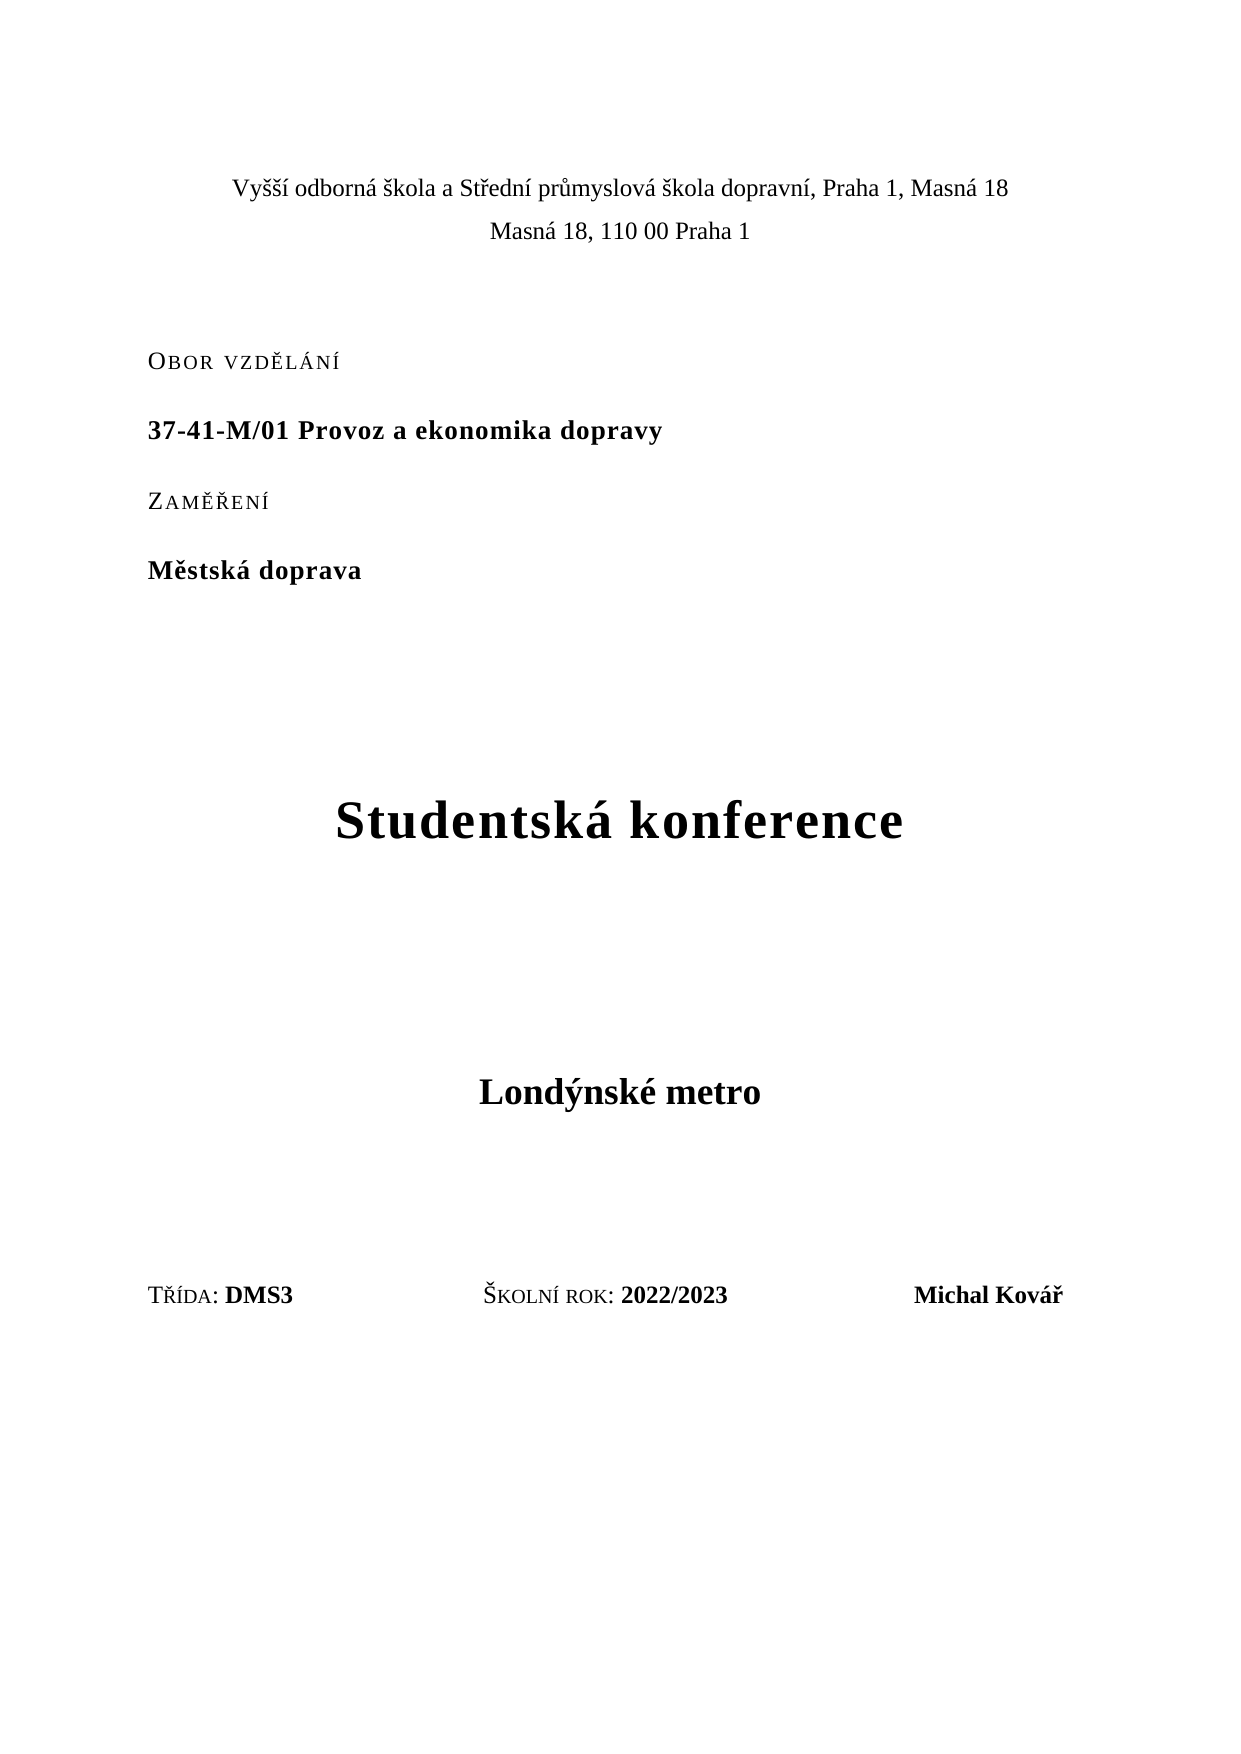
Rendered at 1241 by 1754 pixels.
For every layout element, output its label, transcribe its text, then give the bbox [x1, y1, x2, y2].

text Vyšší odborná škola a Střední průmyslová škola dopravní, Praha 1, Masná 18 Masná 18, 110 00 Praha 1 [148, 173, 1093, 244]
text Londýnské metro [148, 1069, 1093, 1112]
text Obor vzdělání [148, 346, 1093, 375]
text 37-41-M/01 Provoz a ekonomika dopravy [148, 414, 1093, 446]
text Třída: DMS3 Školní rok: 2022/2023 Michal Kovář [148, 1280, 1093, 1309]
text Zaměření [148, 486, 1093, 515]
text Studentská konference [148, 788, 1093, 851]
text Městská doprava [148, 554, 1093, 585]
